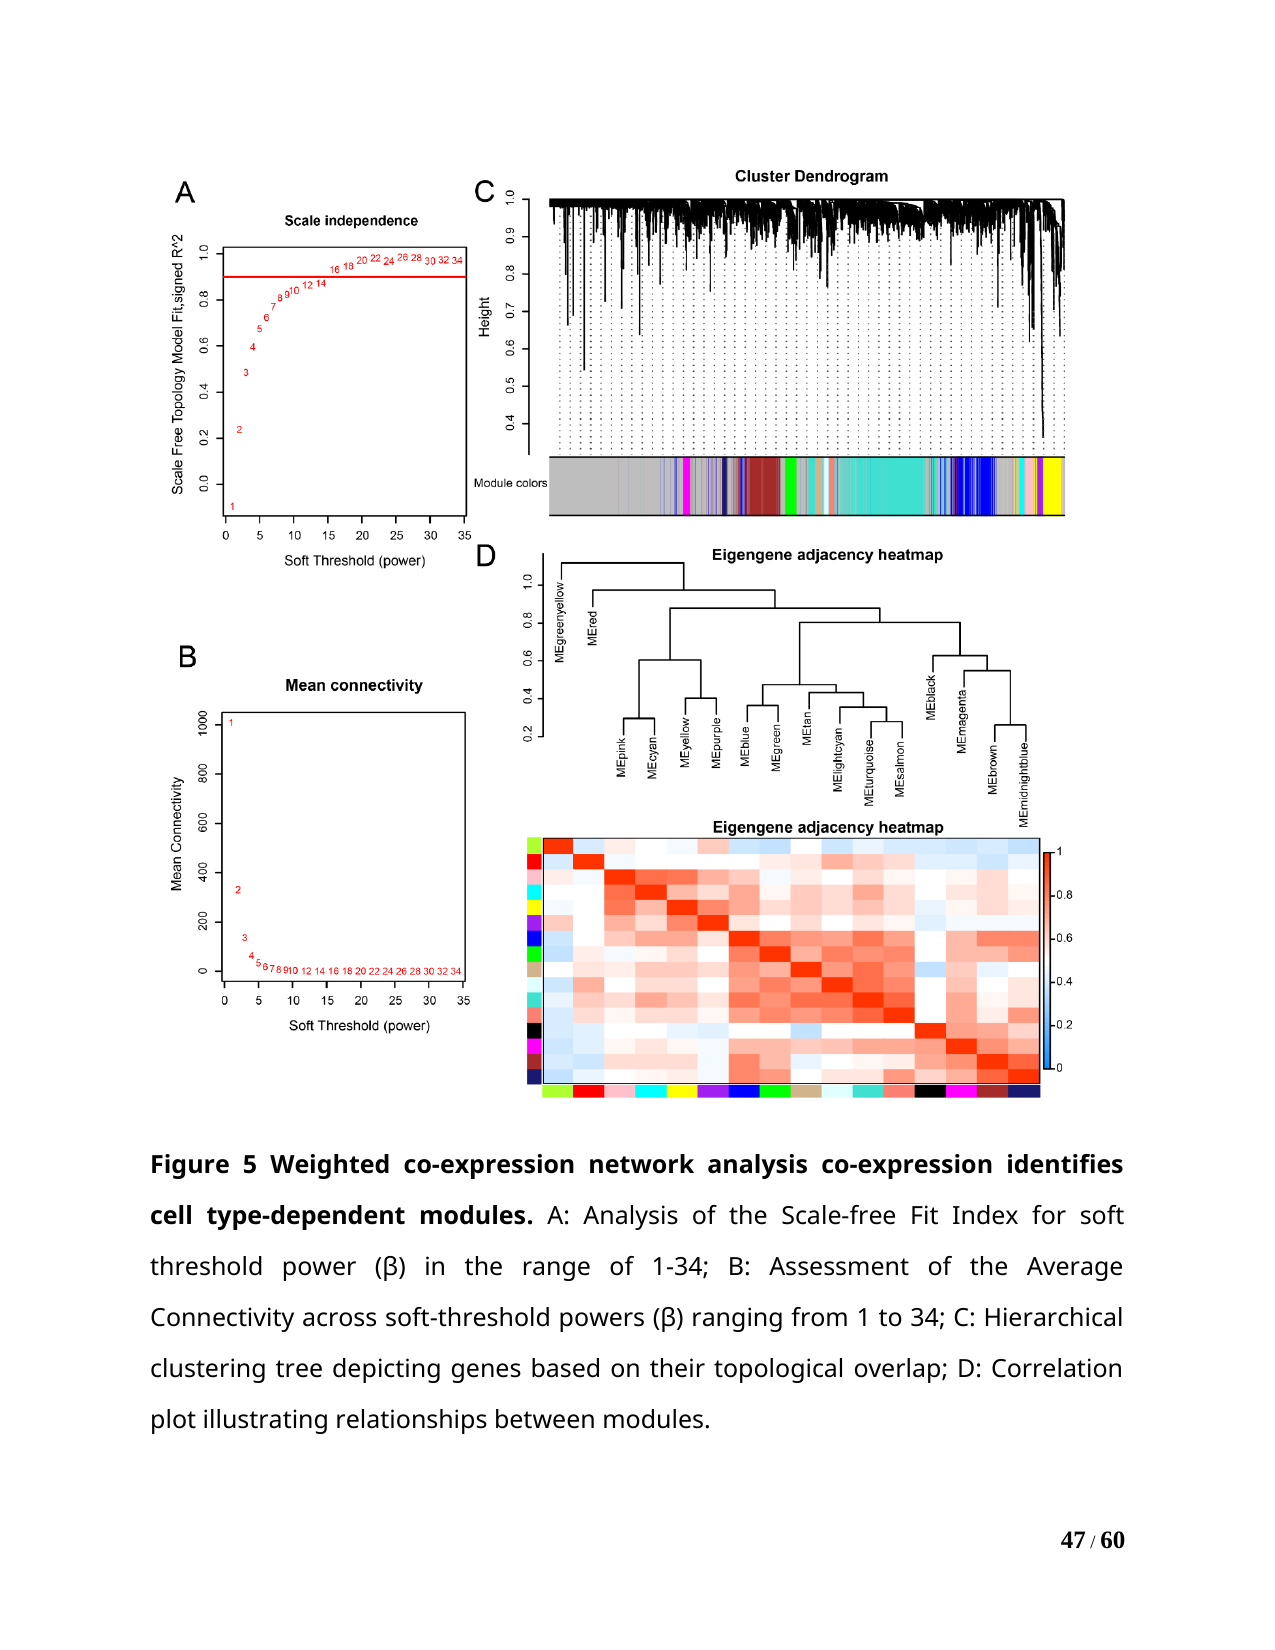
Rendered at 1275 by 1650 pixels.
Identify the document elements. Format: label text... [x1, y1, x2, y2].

picture [150, 150, 1107, 1132]
text Figure 5 Weighted co-expression network analysis co-expression identifies cell type-dependent modules. A: Analysis of the Scale-free Fit Index for soft threshold power (β) in the range of 1-34; B: Assessment of the Average Connectivity across soft-threshold powers (β) ranging from 1 to 34; C: Hierarchical clustering tree depicting genes based on their topological overlap; D: Correlation plot illustrating relationships between modules. [150, 1146, 1125, 1436]
